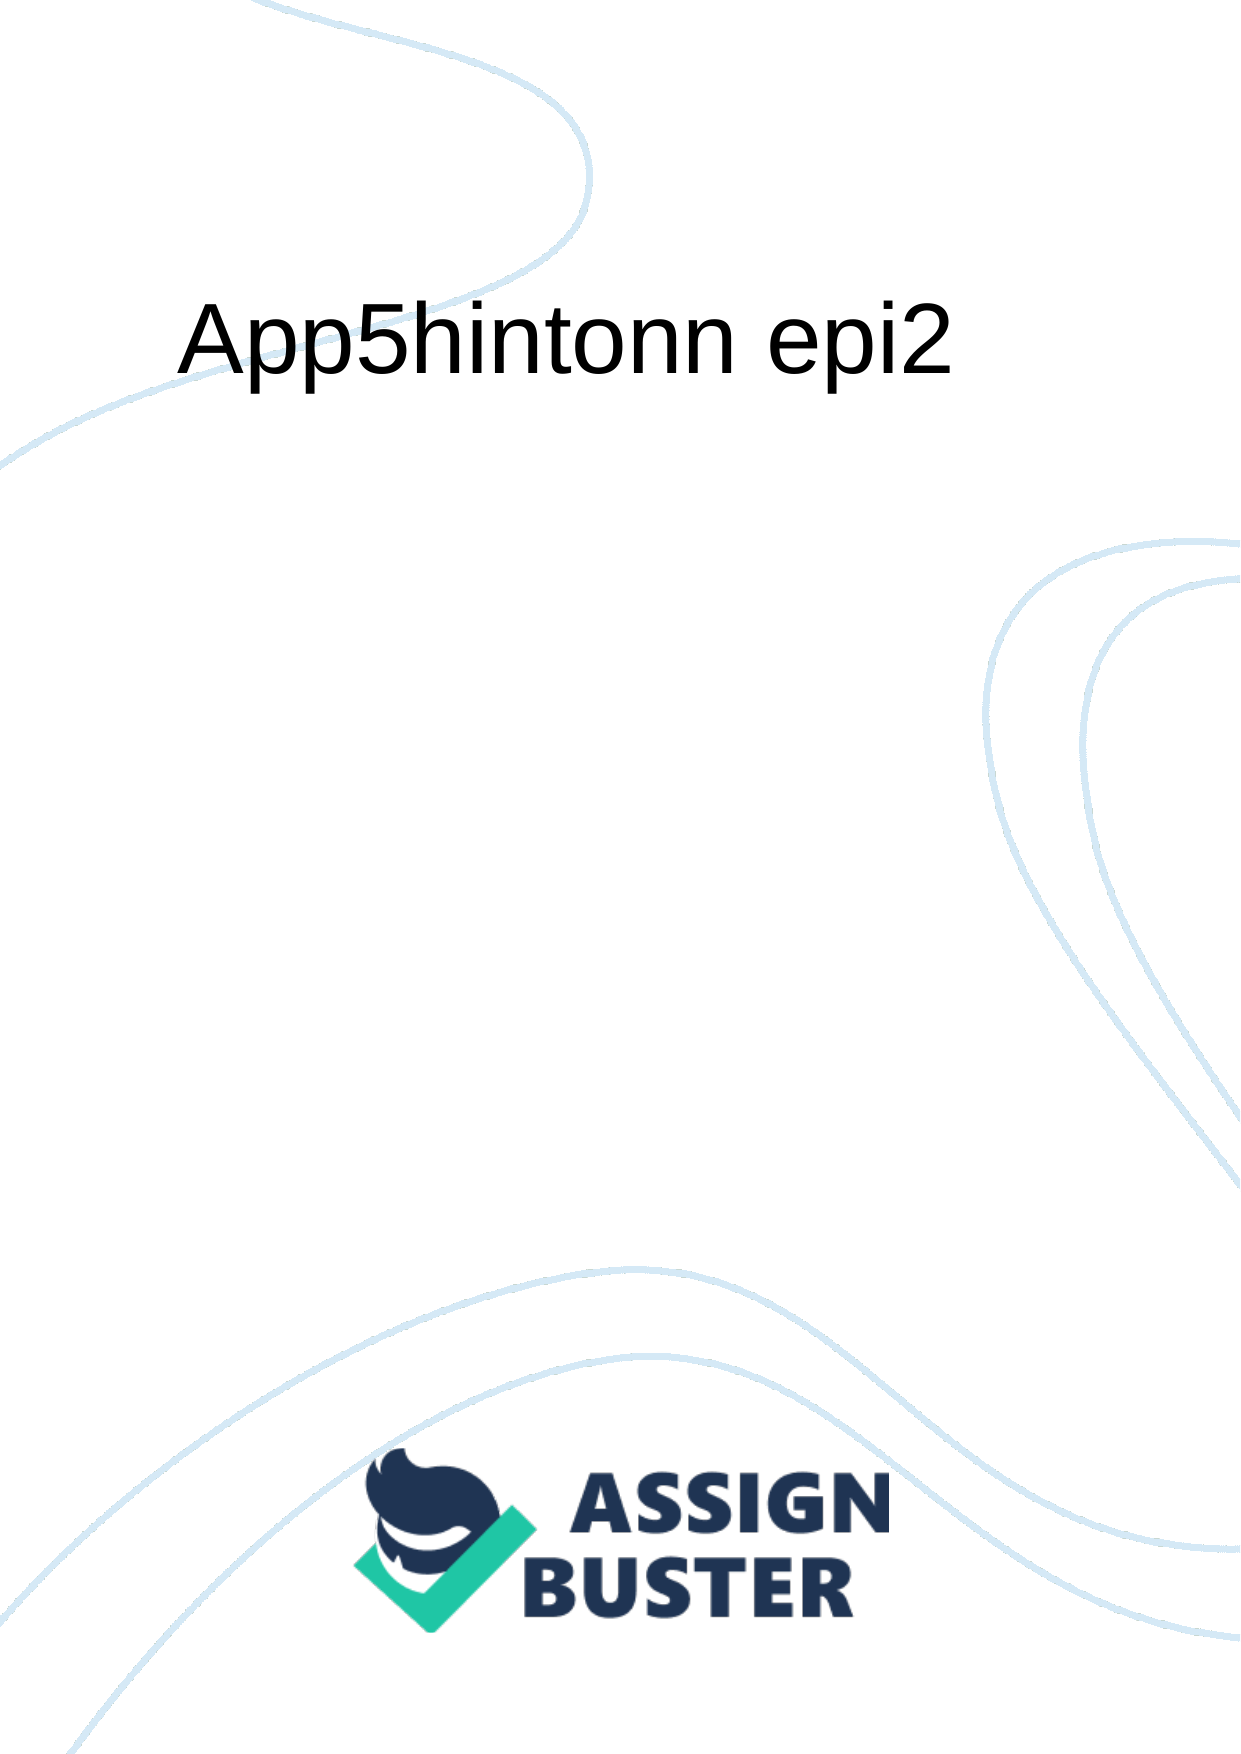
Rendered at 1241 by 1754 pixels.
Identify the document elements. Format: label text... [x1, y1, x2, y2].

subtitle App5hintonn epi2 [177, 279, 1152, 394]
picture [0, 0, 1241, 1754]
